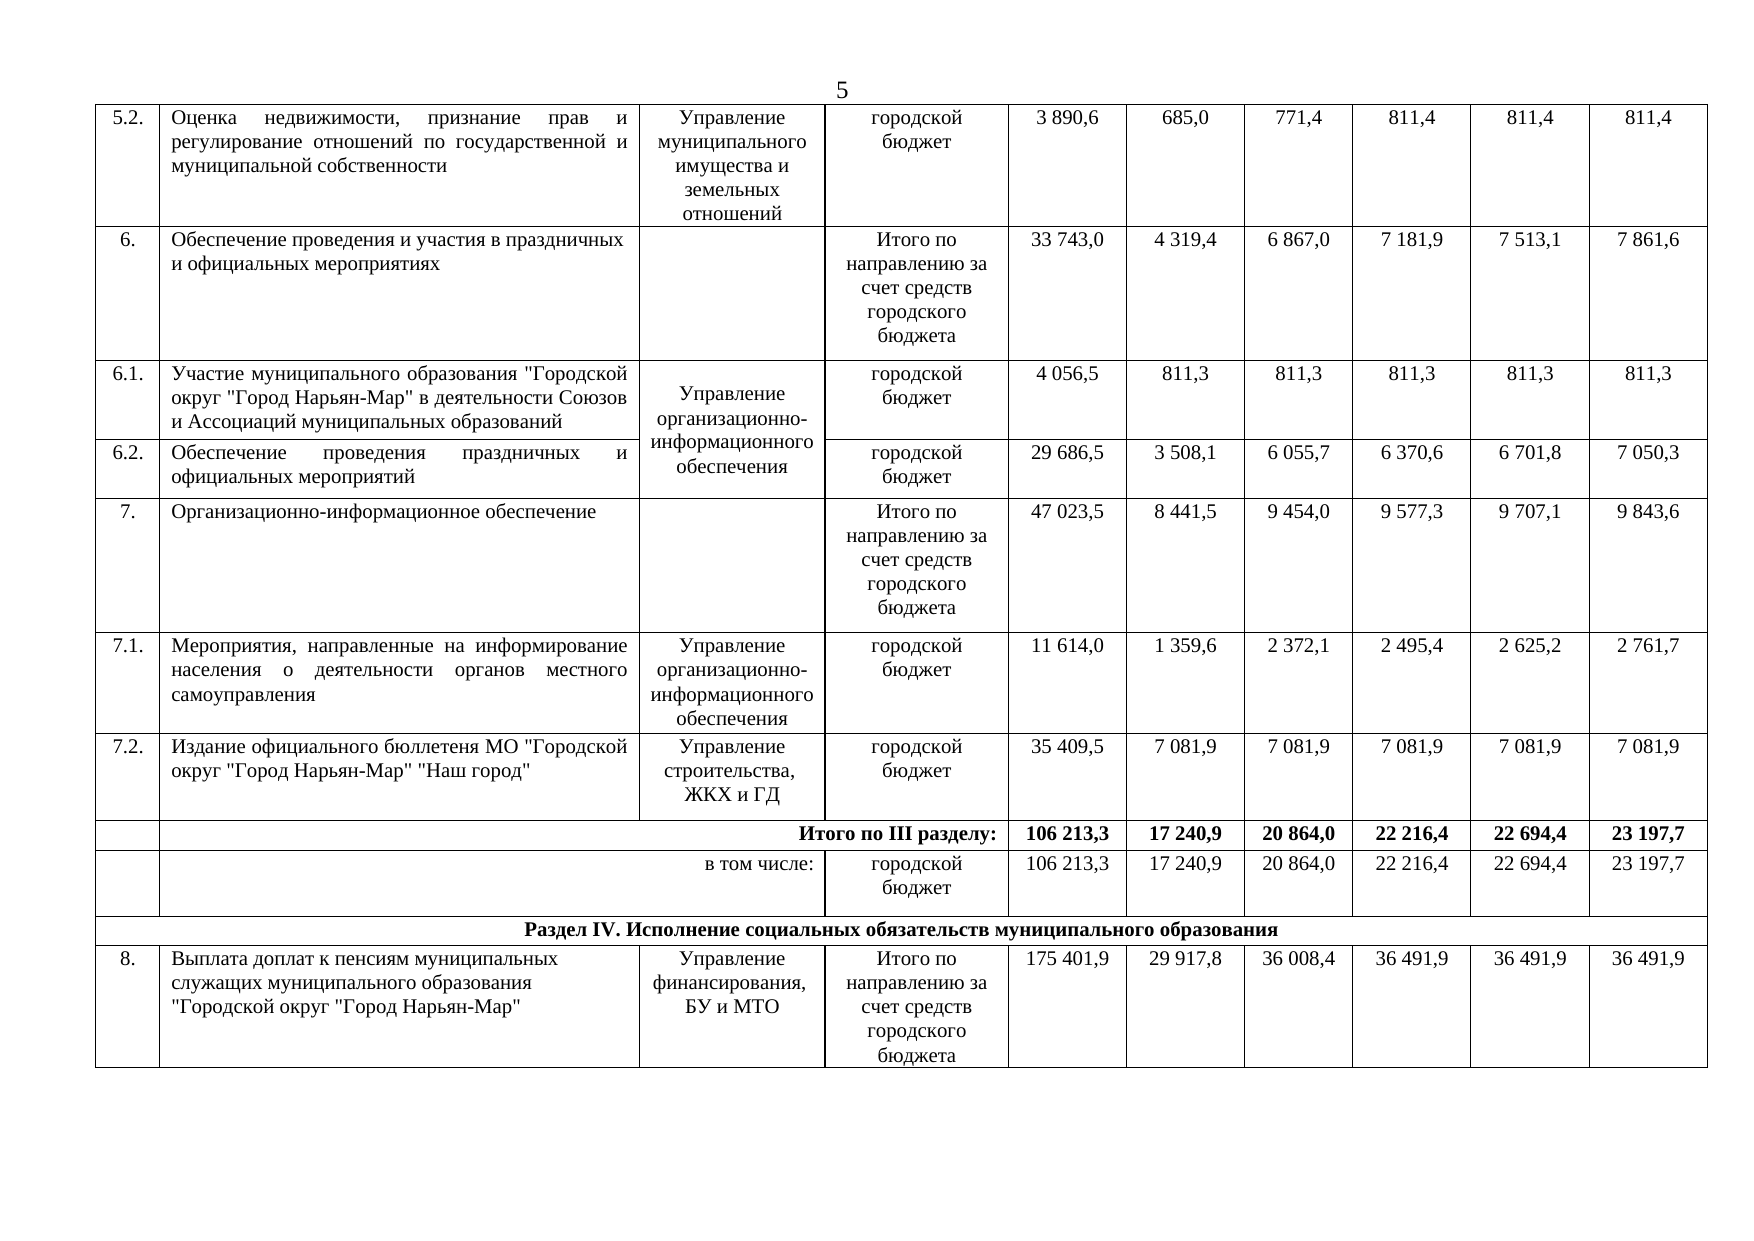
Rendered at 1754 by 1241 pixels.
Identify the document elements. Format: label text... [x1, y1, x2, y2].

table_cell 6 867,0 [1245, 227, 1352, 360]
table_cell 7 081,9 [1245, 734, 1352, 820]
table_cell 811,4 [1471, 105, 1589, 226]
table_cell городской бюджет [826, 734, 1008, 820]
table_cell 106 213,3 [1009, 821, 1126, 850]
table_cell 1 359,6 [1127, 633, 1244, 733]
table_cell 811,3 [1245, 361, 1352, 439]
table_cell 7 081,9 [1471, 734, 1589, 820]
table_cell Итого по направлению за счет средств городского бюджета [826, 499, 1008, 632]
table_cell Управление организационно-информационного обеспечения [640, 361, 824, 498]
table_cell 106 213,3 [1009, 851, 1126, 916]
table_cell Управление организационно-информационного обеспечения [640, 633, 824, 733]
table_cell Итого по III разделу: [160, 821, 1008, 850]
table_cell 33 743,0 [1009, 227, 1126, 360]
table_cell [640, 105, 824, 226]
table_cell 20 864,0 [1245, 851, 1352, 916]
table_cell 36 008,4 [1245, 946, 1352, 1067]
table_cell 6.2. [96, 440, 159, 498]
table_cell 685,0 [1127, 105, 1244, 226]
table_cell 6 370,6 [1353, 440, 1470, 498]
table_cell городской бюджет [826, 361, 1008, 439]
table_cell 17 240,9 [1127, 821, 1244, 850]
table_cell городской бюджет [826, 440, 1008, 498]
table_cell 8. [96, 946, 159, 1067]
table_cell 6.1. [96, 361, 159, 439]
table_cell Выплата доплат к пенсиям муниципальных служащих муниципального образования "Городской округ "Город Нарьян-Мар" [160, 946, 639, 1067]
table_cell 2 372,1 [1245, 633, 1352, 733]
table_cell 811,4 [1353, 105, 1470, 226]
table_cell 22 216,4 [1353, 851, 1470, 916]
table_cell 7.1. [96, 633, 159, 733]
table_cell в том числе: [160, 851, 824, 916]
table_cell городской бюджет [826, 633, 1008, 733]
table_cell 9 454,0 [1245, 499, 1352, 632]
table_cell Итого по направлению за счет средств городского бюджета [826, 227, 1008, 360]
table_cell Участие муниципального образования "Городской округ "Город Нарьян-Мар" в деятельности Союзов и Ассоциаций муниципальных образований [160, 361, 639, 439]
table_cell Управление строительства, ЖКХ и ГД [640, 734, 824, 820]
table_cell 7 050,3 [1590, 440, 1707, 498]
table_cell городской бюджет [826, 851, 1008, 916]
table_cell 7 861,6 [1590, 227, 1707, 360]
table_cell 3 890,6 [1009, 105, 1126, 226]
table_cell 23 197,7 [1590, 851, 1707, 916]
table_cell 7.2. [96, 734, 159, 820]
table_cell 47 023,5 [1009, 499, 1126, 632]
table_cell 22 694,4 [1471, 851, 1589, 916]
table_cell 8 441,5 [1127, 499, 1244, 632]
table_cell 811,3 [1353, 361, 1470, 439]
table_cell [640, 227, 824, 360]
table_cell 29 686,5 [1009, 440, 1126, 498]
table_cell 6 701,8 [1471, 440, 1589, 498]
table_cell 771,4 [1245, 105, 1352, 226]
table_cell 7 513,1 [1471, 227, 1589, 360]
table_cell 811,3 [1127, 361, 1244, 439]
table_cell 3 508,1 [1127, 440, 1244, 498]
table_cell 7 081,9 [1590, 734, 1707, 820]
table_cell [96, 821, 159, 850]
table_cell 22 694,4 [1471, 821, 1589, 850]
table_cell 4 056,5 [1009, 361, 1126, 439]
table_cell Издание официального бюллетеня МО "Городской округ "Город Нарьян-Мар" "Наш город" [160, 734, 639, 820]
table_cell Организационно-информационное обеспечение [160, 499, 639, 632]
table_cell 29 917,8 [1127, 946, 1244, 1067]
table_cell 23 197,7 [1590, 821, 1707, 850]
table_cell 7 081,9 [1127, 734, 1244, 820]
table_cell Мероприятия, направленные на информирование населения о деятельности органов местного самоуправления [160, 633, 639, 733]
table_cell 9 843,6 [1590, 499, 1707, 632]
table_cell 22 216,4 [1353, 821, 1470, 850]
table_cell 811,4 [1590, 105, 1707, 226]
table_cell 6. [96, 227, 159, 360]
table_cell 811,3 [1590, 361, 1707, 439]
table_cell 2 761,7 [1590, 633, 1707, 733]
table_cell 35 409,5 [1009, 734, 1126, 820]
table_cell Обеспечение проведения и участия в праздничных и официальных мероприятиях [160, 227, 639, 360]
table_cell 36 491,9 [1353, 946, 1470, 1067]
table_cell Обеспечение проведения праздничных и официальных мероприятий [160, 440, 639, 498]
table_cell городской бюджет [826, 105, 1008, 226]
table_cell Оценка недвижимости, признание прав и регулирование отношений по государственной и муниципальной собственности [160, 105, 639, 226]
table_cell 11 614,0 [1009, 633, 1126, 733]
table_cell 20 864,0 [1245, 821, 1352, 850]
table_cell 9 577,3 [1353, 499, 1470, 632]
table_cell 7 181,9 [1353, 227, 1470, 360]
table_cell [96, 851, 159, 916]
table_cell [826, 946, 1008, 1067]
table_cell 2 495,4 [1353, 633, 1470, 733]
table_cell 2 625,2 [1471, 633, 1589, 733]
table_cell 5.2. [96, 105, 159, 226]
table_cell 7. [96, 499, 159, 632]
table_cell 7 081,9 [1353, 734, 1470, 820]
table_cell 811,3 [1471, 361, 1589, 439]
table_cell 36 491,9 [1471, 946, 1589, 1067]
table_cell 175 401,9 [1009, 946, 1126, 1067]
table_cell 6 055,7 [1245, 440, 1352, 498]
table_cell Управление финансирования, БУ и МТО [640, 946, 824, 1067]
table_cell 17 240,9 [1127, 851, 1244, 916]
table_cell Раздел IV. Исполнение социальных обязательств муниципального образования [96, 917, 1707, 945]
table_cell [640, 499, 824, 632]
table_cell 4 319,4 [1127, 227, 1244, 360]
table_cell 36 491,9 [1590, 946, 1707, 1067]
table_cell 9 707,1 [1471, 499, 1589, 632]
